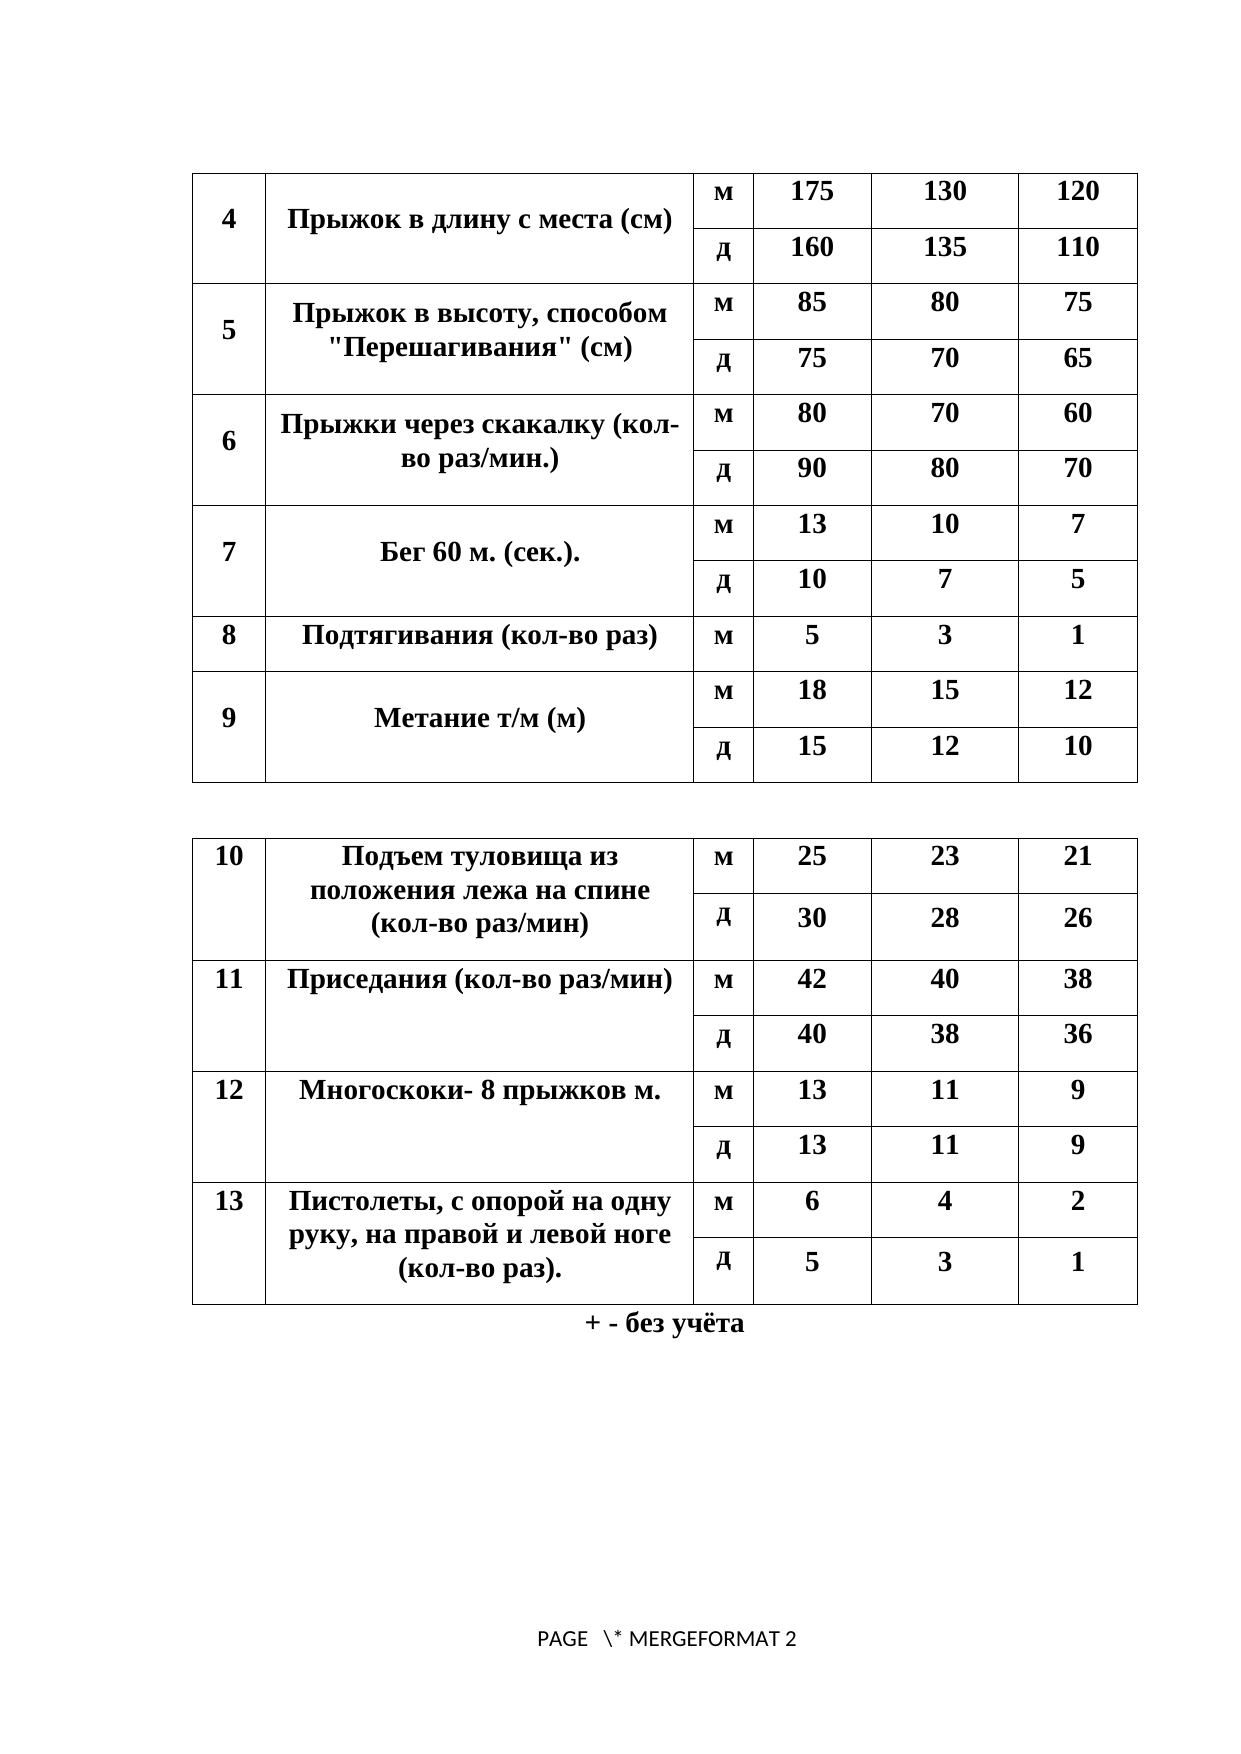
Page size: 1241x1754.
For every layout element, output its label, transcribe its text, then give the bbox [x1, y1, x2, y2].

table_cell 5 [193, 284, 265, 394]
table_cell 9 [1019, 1127, 1137, 1182]
table_cell 80 [872, 451, 1018, 505]
table_cell 6 [193, 395, 265, 505]
table_cell 12 [1019, 672, 1137, 727]
table_cell 70 [872, 340, 1018, 394]
table_cell Прыжок в высоту, способом "Перешагивания" (см) [266, 284, 693, 394]
table_cell д [694, 1016, 753, 1071]
table_cell 11 [872, 1072, 1018, 1126]
table_cell Прыжки через скакалку (кол-во раз/мин.) [266, 395, 693, 505]
table_cell 28 [872, 894, 1018, 960]
table_cell 5 [754, 617, 871, 671]
table_cell 40 [754, 1016, 871, 1071]
table_header 23 [872, 839, 1018, 893]
table_cell 80 [872, 284, 1018, 339]
table_cell 13 [754, 506, 871, 560]
table_cell 9 [1019, 1072, 1137, 1126]
table_cell д [694, 340, 753, 394]
table_header 21 [1019, 839, 1137, 893]
table_cell 90 [754, 451, 871, 505]
table_cell Подтягивания (кол-во раз) [266, 617, 693, 671]
table_cell 65 [1019, 340, 1137, 394]
table_cell 5 [1019, 561, 1137, 616]
table_header 175 [754, 174, 871, 228]
table_cell 75 [754, 340, 871, 394]
table_cell д [694, 1127, 753, 1182]
table_cell д [694, 894, 753, 960]
table_header Подъем туловища из положения лежа на спине (кол-во раз/мин) [266, 839, 693, 960]
table_cell 7 [872, 561, 1018, 616]
table_cell м [694, 395, 753, 449]
table_cell 42 [754, 961, 871, 1015]
table_header Прыжок в длину с места (см) [266, 174, 693, 283]
table_cell 15 [754, 728, 871, 782]
table_cell 26 [1019, 894, 1137, 960]
table_cell 6 [754, 1183, 871, 1237]
table_header 120 [1019, 174, 1137, 228]
table_cell Пистолеты, с опорой на одну руку, на правой и левой ноге (кол-во раз). [266, 1183, 693, 1304]
table_cell д [694, 229, 753, 283]
table_cell 10 [754, 561, 871, 616]
table_cell 2 [1019, 1183, 1137, 1237]
table_cell 110 [1019, 229, 1137, 283]
table_header 10 [193, 839, 265, 960]
table_header м [694, 174, 753, 228]
table_cell м [694, 672, 753, 727]
table_cell 13 [754, 1072, 871, 1126]
table_cell 10 [1019, 728, 1137, 782]
table_cell 85 [754, 284, 871, 339]
table_cell 15 [872, 672, 1018, 727]
text + - без учёта [177, 1305, 1152, 1339]
table_cell Бег . (сек.). [266, 506, 693, 616]
table_cell 30 [754, 894, 871, 960]
table_header 25 [754, 839, 871, 893]
table_header 130 [872, 174, 1018, 228]
table_cell 80 [754, 395, 871, 449]
table_cell 36 [1019, 1016, 1137, 1071]
table_cell д [694, 728, 753, 782]
table_cell Многоскоки- 8 прыжков м. [266, 1072, 693, 1182]
table_cell 12 [872, 728, 1018, 782]
table_cell 135 [872, 229, 1018, 283]
table_cell 13 [193, 1183, 265, 1304]
table_cell 7 [193, 506, 265, 616]
table_cell д [694, 561, 753, 616]
table_cell 11 [193, 961, 265, 1071]
table_cell 1 [1019, 617, 1137, 671]
table_cell 75 [1019, 284, 1137, 339]
table_cell м [694, 1072, 753, 1126]
table_cell м [694, 617, 753, 671]
table_cell м [694, 1183, 753, 1237]
table_cell 5 [754, 1238, 871, 1304]
table_cell 8 [193, 617, 265, 671]
table_cell 3 [872, 617, 1018, 671]
table_cell 38 [1019, 961, 1137, 1015]
table_header м [694, 839, 753, 893]
table_cell 60 [1019, 395, 1137, 449]
table_cell д [694, 451, 753, 505]
table_cell 11 [872, 1127, 1018, 1182]
table_cell д [694, 1238, 753, 1304]
table_cell 70 [1019, 451, 1137, 505]
table_cell Приседания (кол-во раз/мин) [266, 961, 693, 1071]
table_cell 9 [193, 672, 265, 782]
table_cell 1 [1019, 1238, 1137, 1304]
table_cell 38 [872, 1016, 1018, 1071]
table_cell 18 [754, 672, 871, 727]
table_cell 10 [872, 506, 1018, 560]
table_cell 12 [193, 1072, 265, 1182]
table_cell 160 [754, 229, 871, 283]
table_cell Метание т/м (м) [266, 672, 693, 782]
table_cell м [694, 284, 753, 339]
table_cell 7 [1019, 506, 1137, 560]
table_cell м [694, 506, 753, 560]
table_cell м [694, 961, 753, 1015]
table_cell 40 [872, 961, 1018, 1015]
table_cell 13 [754, 1127, 871, 1182]
table_header 4 [193, 174, 265, 283]
table_cell 4 [872, 1183, 1018, 1237]
table_cell 70 [872, 395, 1018, 449]
table_cell 3 [872, 1238, 1018, 1304]
